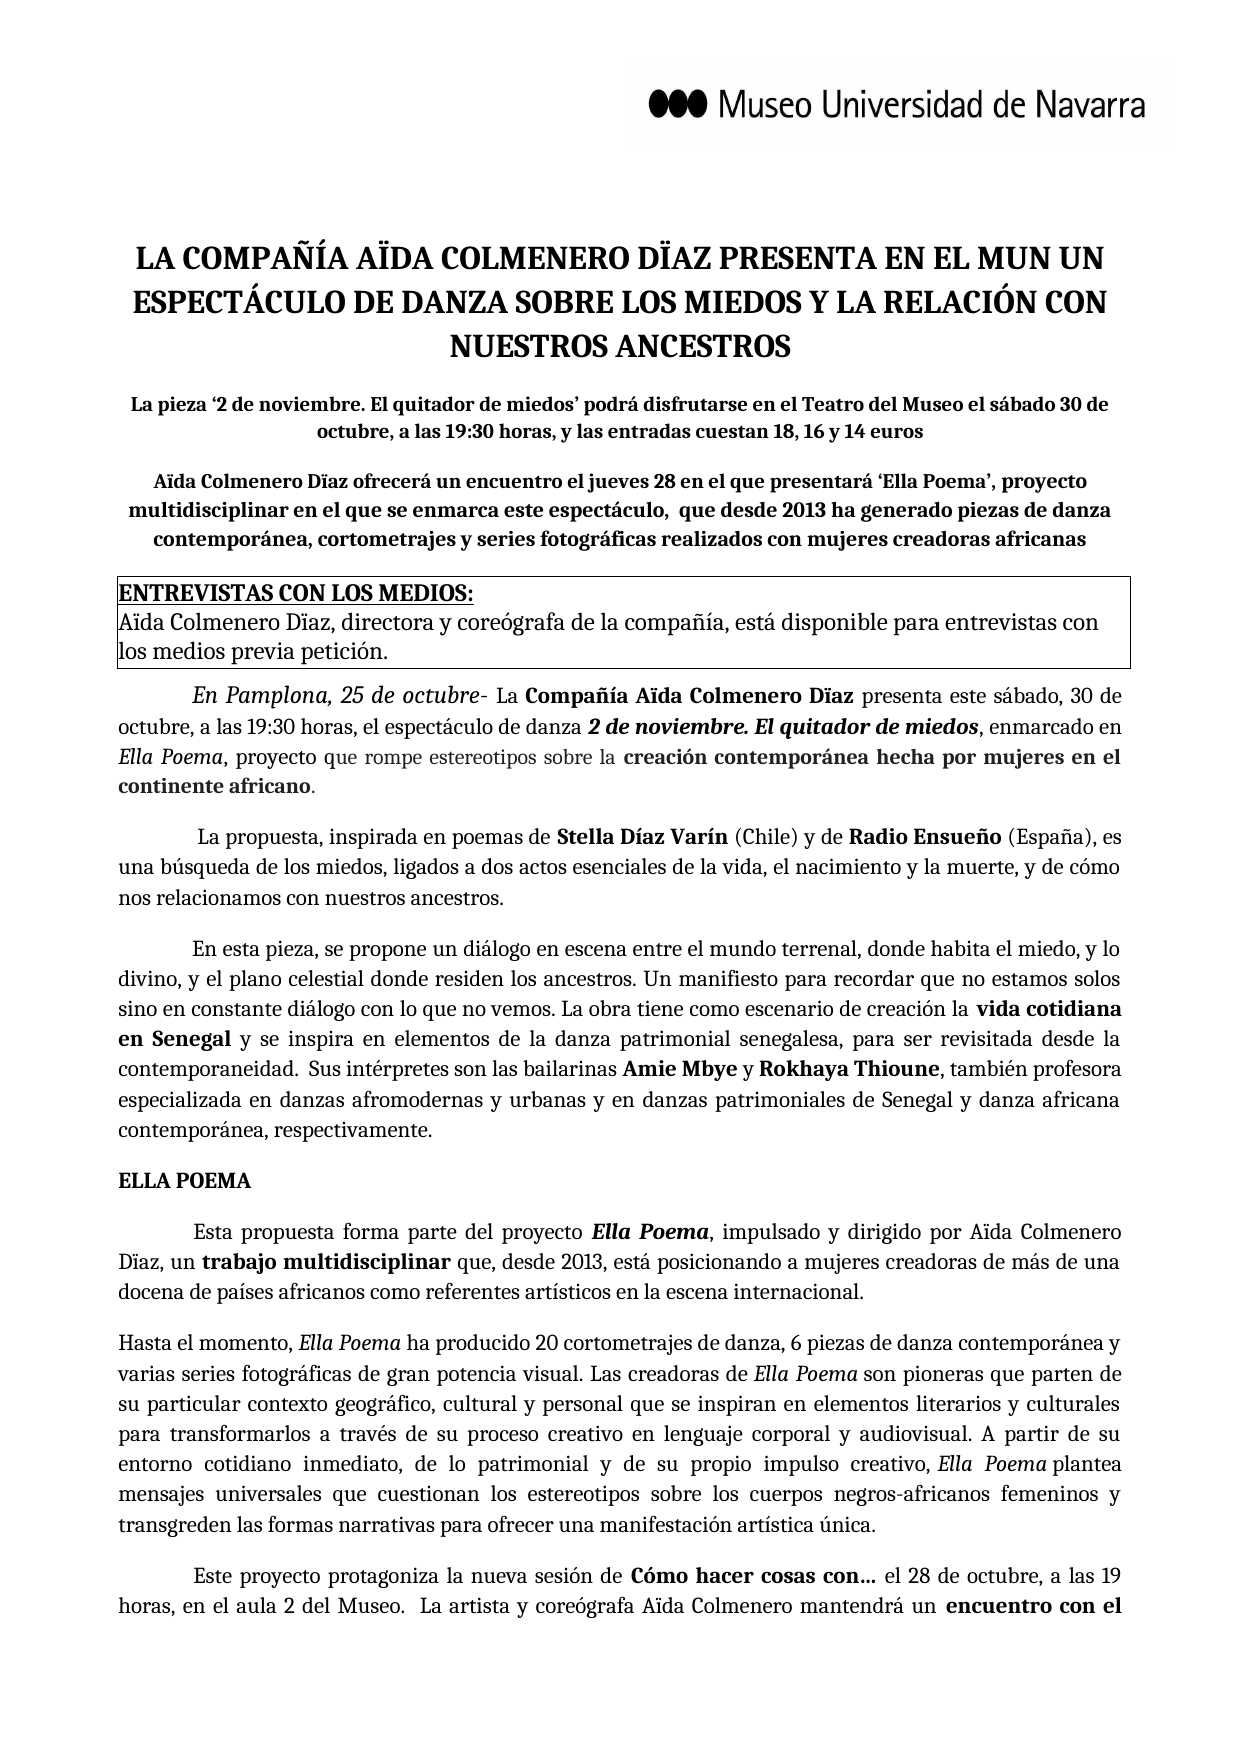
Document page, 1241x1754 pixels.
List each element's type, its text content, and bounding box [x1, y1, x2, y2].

picture [624, 61, 1169, 148]
text En esta pieza, se propone un diálogo en escena entre el mundo terrenal, donde habita el miedo, y lo divino, y el plano celestial donde residen los ancestros. Un manifiesto para recordar que no estamos solos sino en constante diálogo con lo que no vemos. La obra tiene como escenario de creación la vida cotidiana en Senegal y se inspira en elementos de la danza patrimonial senegalesa, para ser revisitada desde la contemporaneidad. Sus intérpretes son las bailarinas Amie Mbye y Rokhaya Thioune, también profesora especializada en danzas afromodernas y urbanas y en danzas patrimoniales de Senegal y danza africana contemporánea, respectivamente. [118, 935, 1122, 1143]
text LA COMPAÑÍA AÏDA COLMENERO DÏAZ PRESENTA EN EL MUN UN ESPECTÁCULO DE DANZA SOBRE LOS MIEDOS Y LA RELACIÓN CON NUESTROS ANCESTROS [118, 240, 1122, 366]
text ENTREVISTAS CON LOS MEDIOS: [118, 577, 1130, 608]
text Aïda Colmenero Dïaz ofrecerá un encuentro el jueves 28 en el que presentará ‘Ella Poema’, proyecto multidisciplinar en el que se enmarca este espectáculo, que desde 2013 ha generado piezas de danza contemporánea, cortometrajes y series fotográficas realizados con mujeres creadoras africanas [118, 468, 1122, 552]
text La propuesta, inspirada en poemas de Stella Díaz Varín (Chile) y de Radio Ensueño (España), es una búsqueda de los miedos, ligados a dos actos esenciales de la vida, el nacimiento y la muerte, y de cómo nos relacionamos con nuestros ancestros. [118, 824, 1122, 911]
text Esta propuesta forma parte del proyecto Ella Poema, impulsado y dirigido por Aïda Colmenero Dïaz, un trabajo multidisciplinar que, desde 2013, está posicionando a mujeres creadoras de más de una docena de países africanos como referentes artísticos en la escena internacional. [118, 1219, 1122, 1306]
text ELLA POEMA [118, 1168, 1122, 1194]
text Hasta el momento, Ella Poema ha producido 20 cortometrajes de danza, 6 piezas de danza contemporánea y varias series fotográficas de gran potencia visual. Las creadoras de Ella Poema son pioneras que parten de su particular contexto geográfico, cultural y personal que se inspiran en elementos literarios y culturales para transformarlos a través de su proceso creativo en lenguaje corporal y audiovisual. A partir de su entorno cotidiano inmediato, de lo patrimonial y de su propio impulso creativo, Ella Poema plantea mensajes universales que cuestionan los estereotipos sobre los cuerpos negros-africanos femeninos y transgreden las formas narrativas para ofrecer una manifestación artística única. [118, 1330, 1122, 1538]
text La pieza ‘2 de noviembre. El quitador de miedos’ podrá disfrutarse en el Teatro del Museo el sábado 30 de octubre, a las 19:30 horas, y las entradas cuestan 18, 16 y 14 euros [118, 393, 1122, 444]
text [118, 1562, 1122, 1619]
text Aïda Colmenero Dïaz, directora y coreógrafa de la compañía, está disponible para entrevistas con los medios previa petición. [118, 608, 1130, 668]
text En Pamplona, 25 de octubre- La Compañía Aïda Colmenero Dïaz presenta este sábado, 30 de octubre, a las 19:30 horas, el espectáculo de danza 2 de noviembre. El quitador de miedos, enmarcado en Ella Poema, proyecto que rompe estereotipos sobre la creación contemporánea hecha por mujeres en el continente africano. [118, 681, 1122, 799]
